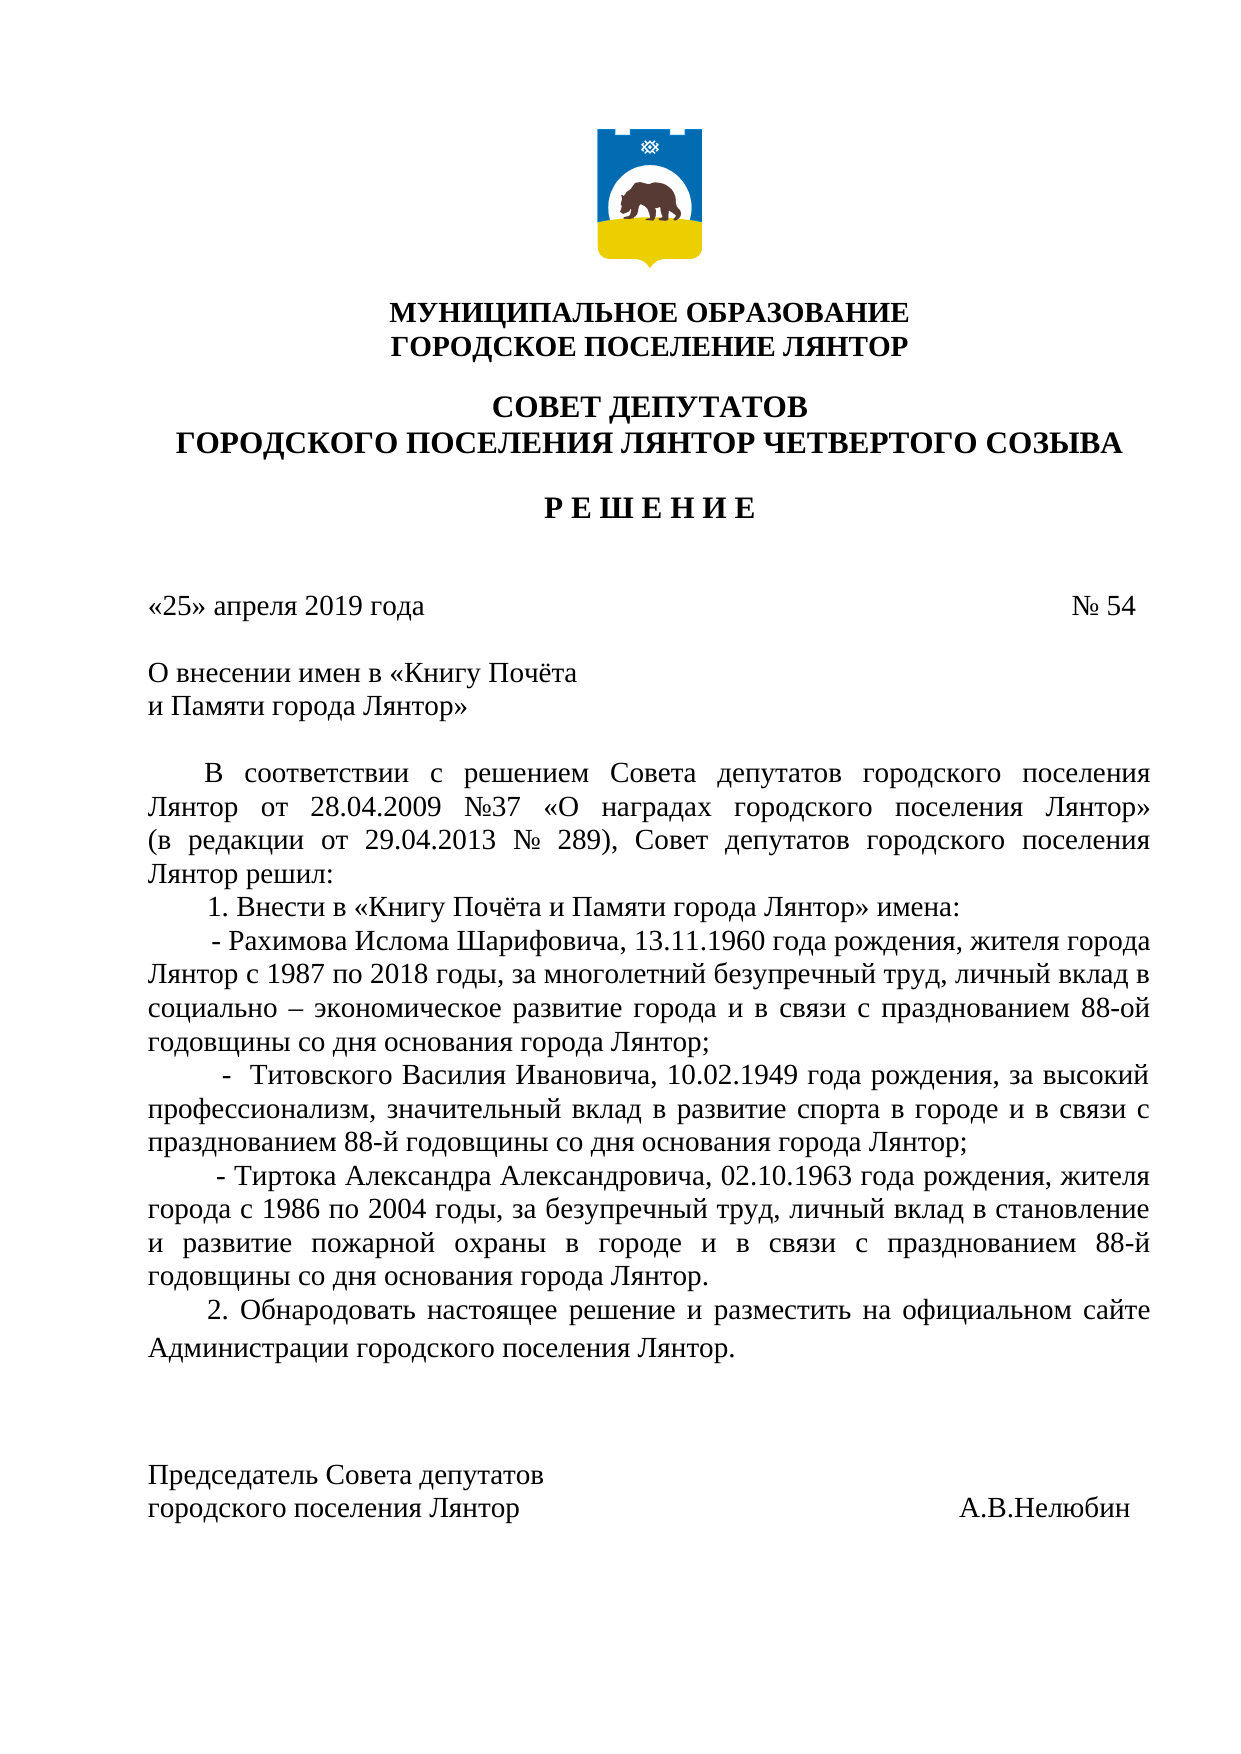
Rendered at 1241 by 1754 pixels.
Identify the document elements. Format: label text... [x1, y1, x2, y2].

text - Титовского Василия Ивановича, 10.02.1949 года рождения, за высокий профессионализм, значительный вклад в развитие спорта в городе и в связи с празднованием 88-й годовщины со дня основания города Лянтор; [148, 1057, 1152, 1158]
text - Рахимова Ислома Шарифовича, 13.11.1960 года рождения, жителя города Лянтор с 1987 по 2018 годы, за многолетний безупречный труд, личный вклад в социально – экономическое развитие города и в связи с празднованием 88-ой годовщины со дня основания города Лянтор; [148, 923, 1152, 1057]
text В соответствии с решением Совета депутатов городского поселения Лянтор от 28.04.2009 №37 «О наградах городского поселения Лянтор» (в редакции от 29.04.2013 № 289), Совет депутатов городского поселения Лянтор решил: [148, 755, 1152, 889]
text ГОРОДСКОЕ ПОСЕЛЕНИЕ ЛЯНТОР [148, 329, 1152, 362]
text «25» апреля 2019 года № 54 [148, 588, 1152, 621]
text городского поселения Лянтор А.В.Нелюбин [148, 1491, 1152, 1524]
title и Памяти города Лянтор» [148, 688, 1152, 722]
text - Тиртока Александра Александровича, 02.10.1963 года рождения, жителя города с 1986 по 2004 годы, за безупречный труд, личный вклад в становление и развитие пожарной охраны в городе и в связи с празднованием 88-й годовщины со дня основания города Лянтор. [148, 1158, 1152, 1292]
text 2. Обнародовать настоящее решение и разместить на официальном сайте Администрации городского поселения Лянтор. [148, 1292, 1152, 1364]
text Р Е Ш Е Н И Е [148, 489, 1152, 525]
text 1. Внести в «Книгу Почёта и Памяти города Лянтор» имена: [148, 889, 1152, 923]
text Председатель Совета депутатов [148, 1457, 1152, 1491]
text СОВЕТ ДЕПУТАТОВ [148, 389, 1152, 425]
text МУНИЦИПАЛЬНОЕ ОБРАЗОВАНИЕ [148, 295, 1152, 329]
title О внесении имен в «Книгу Почёта [148, 655, 1152, 688]
text ГОРОДСКОГО ПОСЕЛЕНИЯ ЛЯНТОР ЧЕТВЕРТОГО СОЗЫВА [148, 425, 1152, 461]
